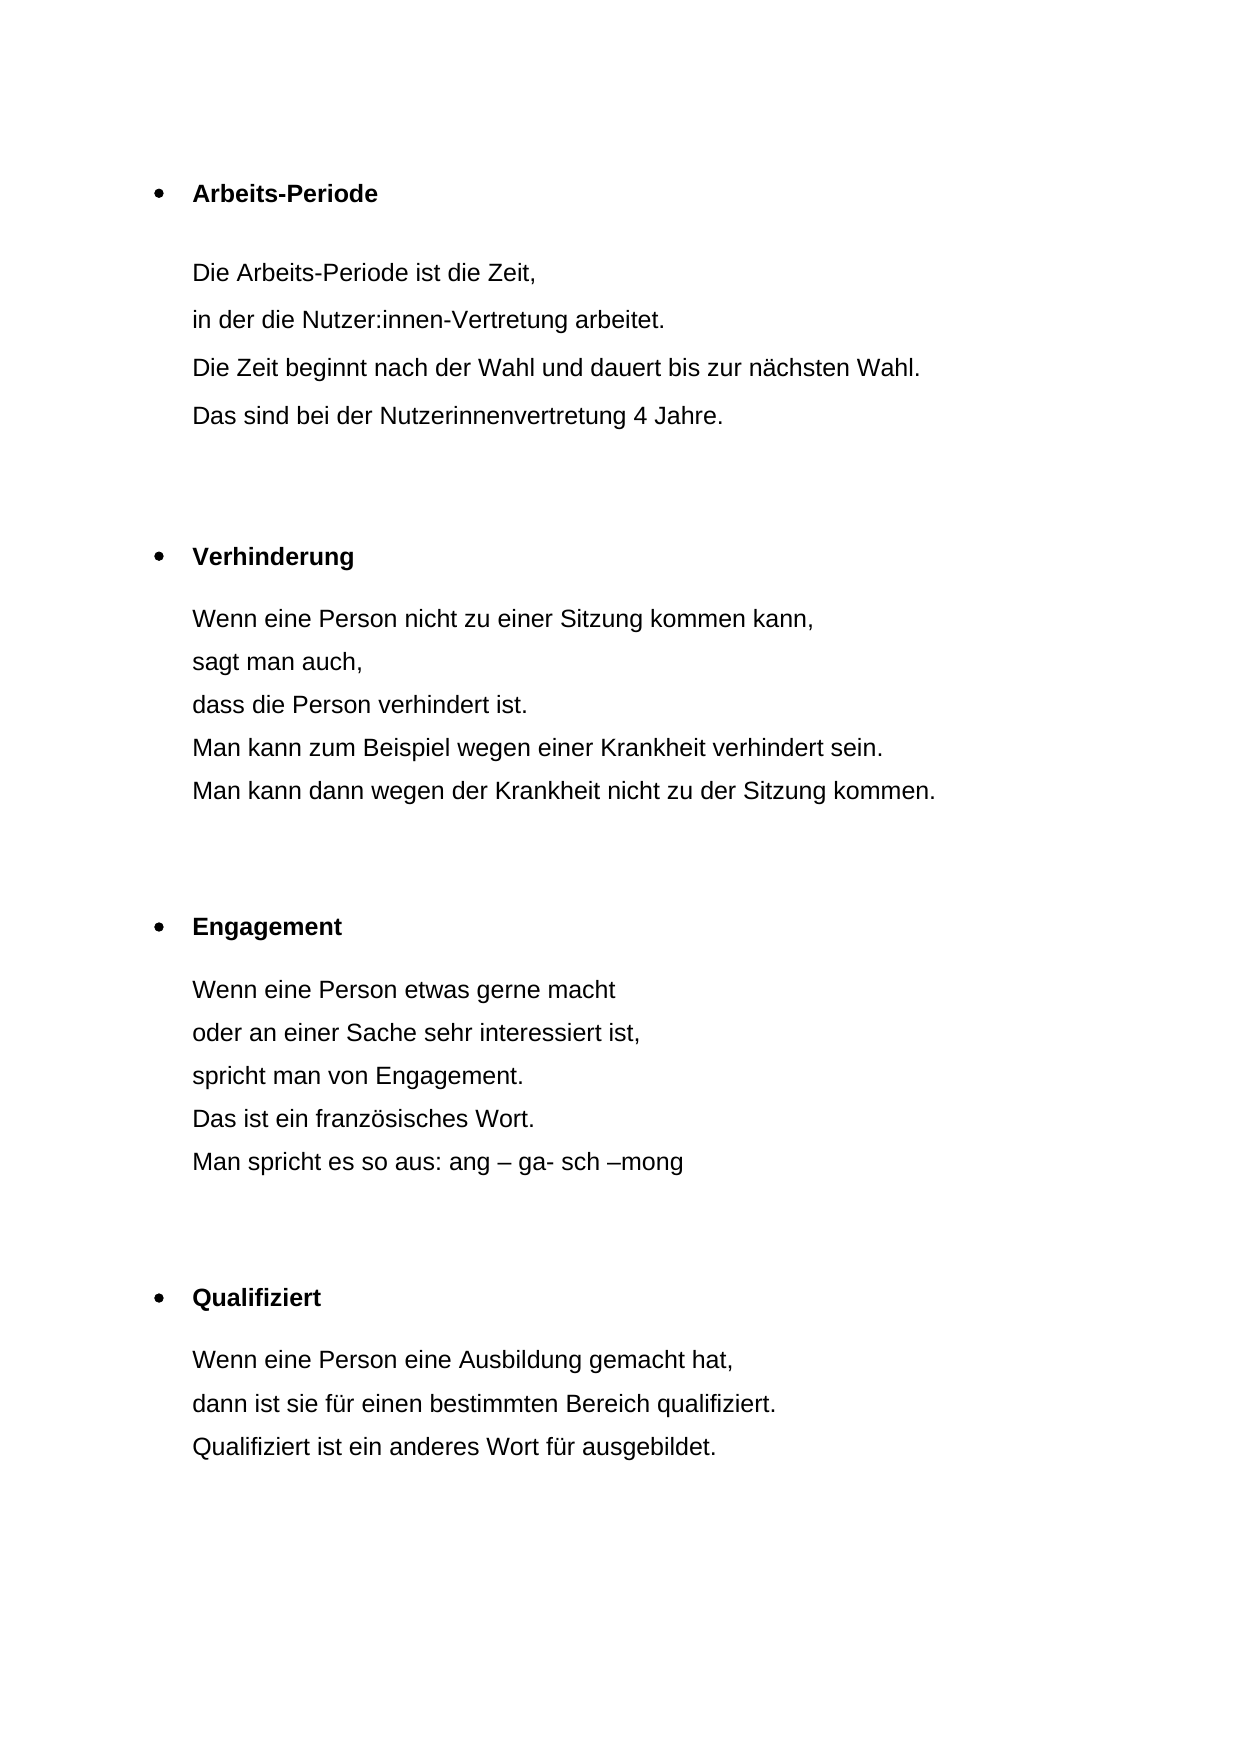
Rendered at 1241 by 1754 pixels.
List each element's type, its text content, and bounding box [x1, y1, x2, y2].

list Wenn eine Person etwas gerne macht [192, 974, 1093, 1003]
list Man kann zum Beispiel wegen einer Krankheit verhindert sein. [192, 733, 1093, 762]
list Qualifiziert [154, 1283, 1093, 1312]
list Das ist ein französisches Wort. [192, 1104, 1093, 1133]
text Die Zeit beginnt nach der Wahl und dauert bis zur nächsten Wahl. [192, 353, 1093, 382]
list Wenn eine Person nicht zu einer Sitzung kommen kann, [192, 604, 1093, 632]
list Verhinderung [154, 541, 1093, 570]
list sagt man auch, [192, 647, 1093, 676]
list Man spricht es so aus: ang – ga- sch –mong [192, 1147, 1093, 1176]
list oder an einer Sache sehr interessiert ist, [192, 1018, 1093, 1046]
text Die Arbeits-Periode ist die Zeit, [192, 257, 1093, 286]
list dass die Person verhindert ist. [192, 690, 1093, 719]
list Wenn eine Person eine Ausbildung gemacht hat, [192, 1346, 1093, 1374]
list spricht man von Engagement. [192, 1061, 1093, 1089]
list Arbeits-Periode [154, 179, 1093, 207]
text Das sind bei der Nutzerinnenvertretung 4 Jahre. [192, 401, 1093, 429]
list Qualifiziert ist ein anderes Wort für ausgebildet. [192, 1432, 1093, 1461]
list dann ist sie für einen bestimmten Bereich qualifiziert. [192, 1389, 1093, 1417]
list Engagement [154, 912, 1093, 941]
text in der die Nutzer:innen-Vertretung arbeitet. [192, 305, 1093, 334]
list Man kann dann wegen der Krankheit nicht zu der Sitzung kommen. [192, 776, 1093, 805]
